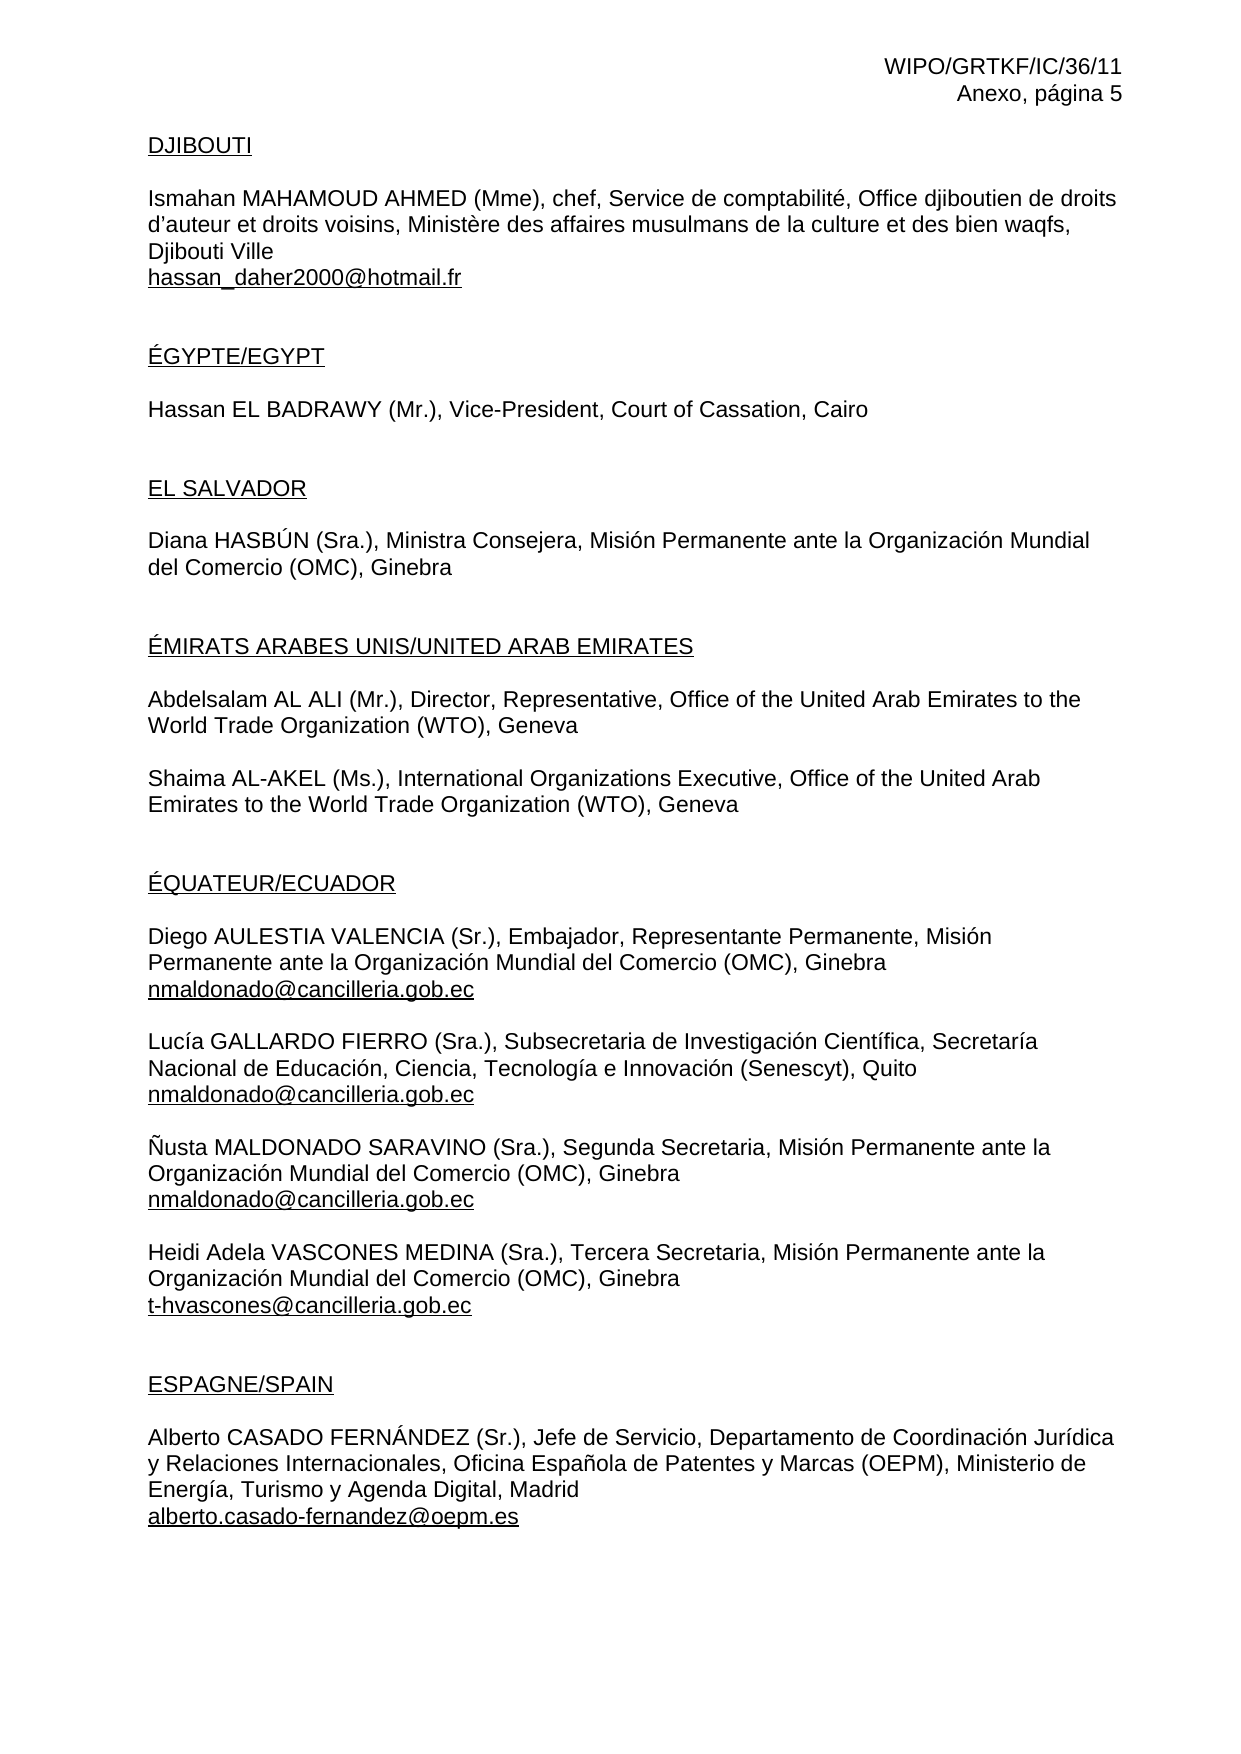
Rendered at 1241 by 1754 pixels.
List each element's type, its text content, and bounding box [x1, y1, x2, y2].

text alberto.casado-fernandez@oepm.es [148, 1503, 1122, 1529]
text Diana HASBÚN (Sra.), Ministra Consejera, Misión Permanente ante la Organización Mundial del Comercio (OMC), Ginebra [148, 527, 1122, 580]
text ESPAGNE/SPAIN [148, 1371, 1122, 1397]
text nmaldonado@cancilleria.gob.ec [148, 976, 1122, 1002]
text hassan_daher2000@hotmail.fr [148, 264, 1122, 290]
text nmaldonado@cancilleria.gob.ec [148, 1081, 1122, 1107]
text Ñusta MALDONADO SARAVINO (Sra.), Segunda Secretaria, Misión Permanente ante la Organización Mundial del Comercio (OMC), Ginebra [148, 1134, 1122, 1186]
text Lucía GALLARDO FIERRO (Sra.), Subsecretaria de Investigación Científica, Secretaría Nacional de Educación, Ciencia, Tecnología e Innovación (Senescyt), Quito [148, 1028, 1122, 1081]
text EL SALVADOR [148, 475, 1122, 501]
text nmaldonado@cancilleria.gob.ec [148, 1186, 1122, 1213]
text Alberto CASADO FERNÁNDEZ (Sr.), Jefe de Servicio, Departamento de Coordinación Jurídica y Relaciones Internacionales, Oficina Española de Patentes y Marcas (OEPM), Ministerio de Energía, Turismo y Agenda Digital, Madrid [148, 1423, 1122, 1503]
text Shaima AL-AKEL (Ms.), International Organizations Executive, Office of the United Arab Emirates to the World Trade Organization (WTO), Geneva [148, 765, 1122, 817]
text DJIBOUTI [148, 132, 1122, 158]
text ÉGYPTE/EGYPT [148, 343, 1122, 369]
text Heidi Adela VASCONES MEDINA (Sra.), Tercera Secretaria, Misión Permanente ante la Organización Mundial del Comercio (OMC), Ginebra [148, 1239, 1122, 1292]
text ÉQUATEUR/ECUADOR [148, 870, 1122, 896]
text ÉMIRATS ARABES UNIS/UNITED ARAB EMIRATES [148, 633, 1122, 659]
text Abdelsalam AL ALI (Mr.), Director, Representative, Office of the United Arab Emirates to the World Trade Organization (WTO), Geneva [148, 686, 1122, 738]
text Hassan EL BADRAWY (Mr.), Vice-President, Court of Cassation, Cairo [148, 396, 1122, 422]
text Ismahan MAHAMOUD AHMED (Mme), chef, Service de comptabilité, Office djiboutien de droits d’auteur et droits voisins, Ministère des affaires musulmans de la culture et des bien waqfs, Djibouti Ville [148, 185, 1122, 264]
text t-hvascones@cancilleria.gob.ec [148, 1292, 1122, 1318]
text Diego AULESTIA VALENCIA (Sr.), Embajador, Representante Permanente, Misión Permanente ante la Organización Mundial del Comercio (OMC), Ginebra [148, 923, 1122, 976]
